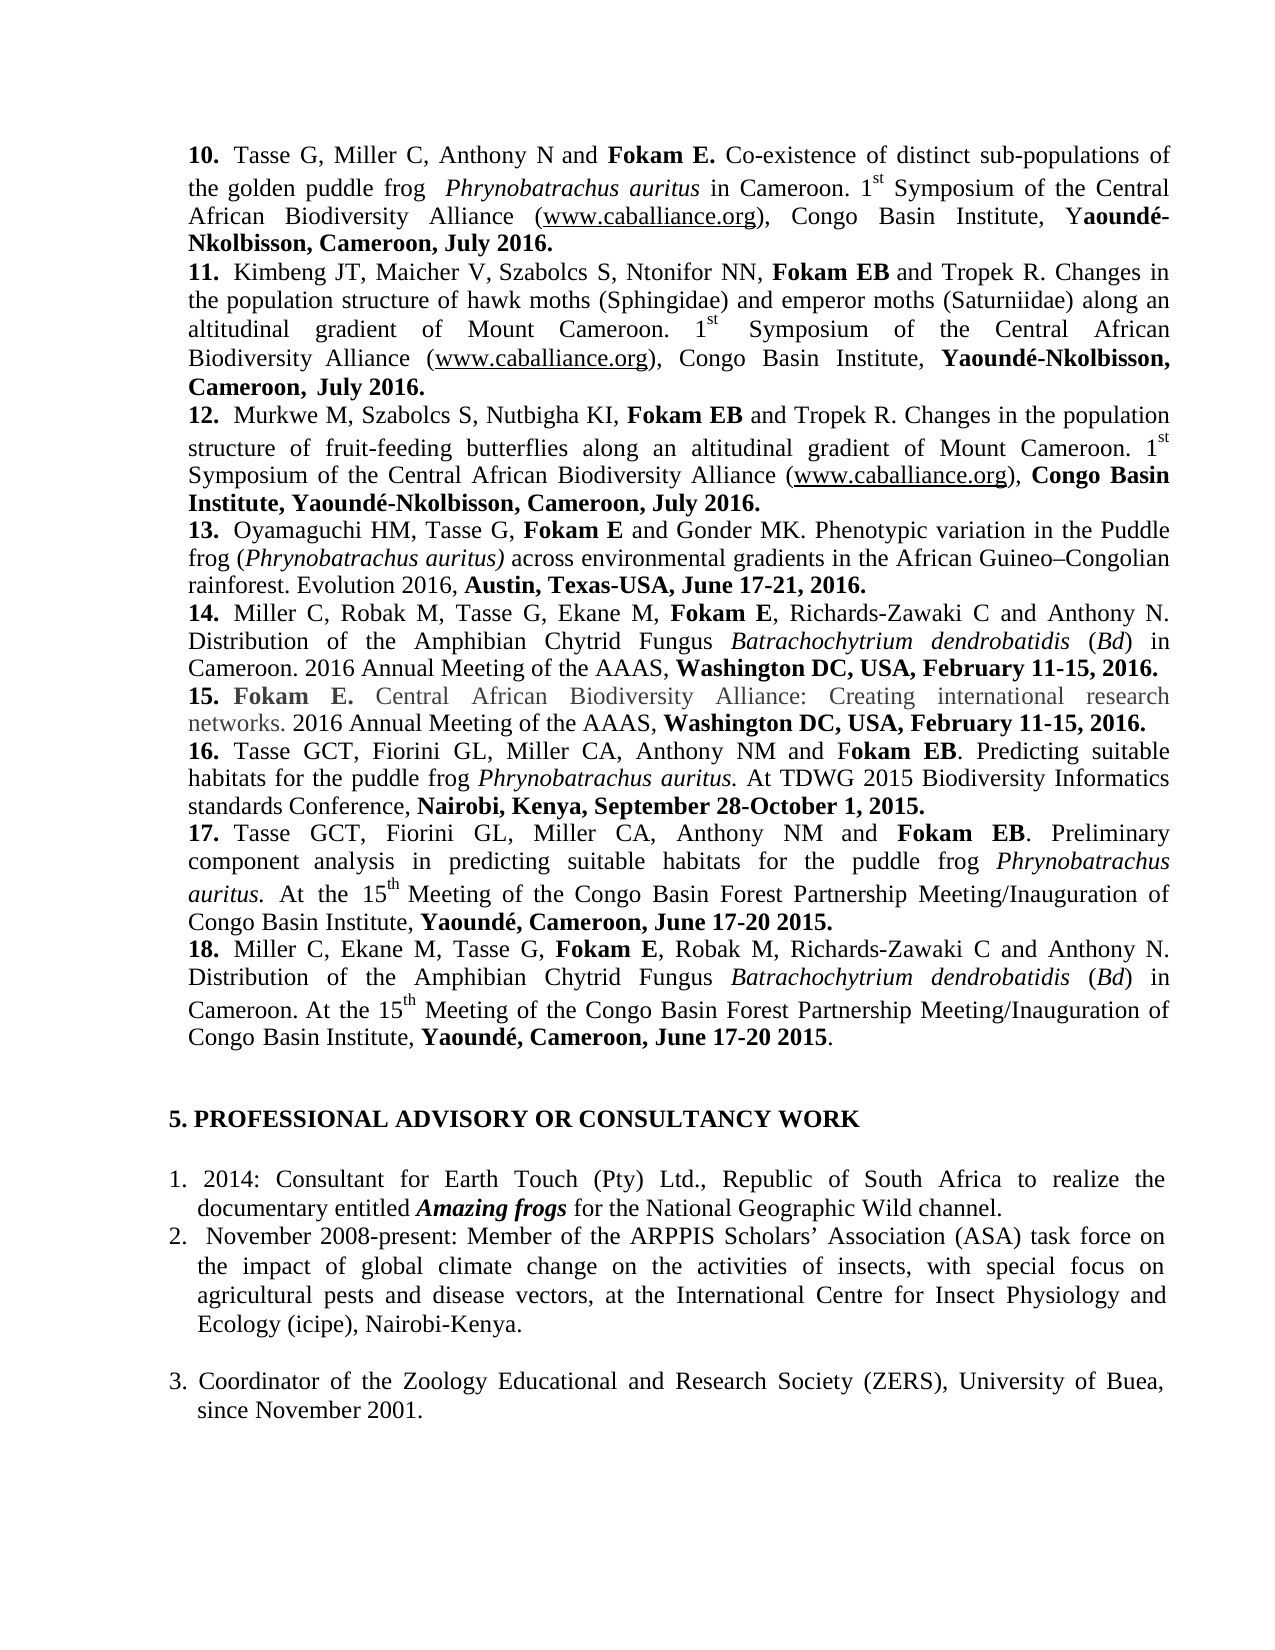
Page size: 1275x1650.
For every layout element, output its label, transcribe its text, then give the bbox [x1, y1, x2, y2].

text 5. PROFESSIONAL ADVISORY OR CONSULTANCY WORK [169, 1104, 1177, 1133]
text 3. Coordinator of the Zoology Educational and Research Society (ZERS), University of Buea, since November 2001. [169, 1366, 1168, 1424]
list Murkwe M, Szabolcs S, Nutbigha KI, Fokam EB and Tropek R. Changes in the population structure of fruit-feeding butterflies along an altitudinal gradient of Mount Cameroon. 1st Symposium of the Central African Biodiversity Alliance (www.caballiance.org), Congo Basin Institute, Yaoundé-Nkolbisson, Cameroon, July 2016. [188, 401, 1170, 517]
text documentary entitled Amazing frogs for the National Geographic Wild channel. [197, 1193, 1177, 1221]
list Tasse G, Miller C, Anthony N and Fokam E. Co-existence of distinct sub-populations of the golden puddle frog Phrynobatrachus auritus in Cameroon. 1st Symposium of the Central African Biodiversity Alliance (www.caballiance.org), Congo Basin Institute, Yaoundé-Nkolbisson, Cameroon, July 2016. [188, 142, 1170, 257]
list Tasse GCT, Fiorini GL, Miller CA, Anthony NM and Fokam EB. Predicting suitable habitats for the puddle frog Phrynobatrachus auritus. At TDWG 2015 Biodiversity Informatics standards Conference, Nairobi, Kenya, September 28-October 1, 2015. [188, 737, 1170, 820]
list Miller C, Robak M, Tasse G, Ekane M, Fokam E, Richards-Zawaki C and Anthony N. Distribution of the Amphibian Chytrid Fungus Batrachochytrium dendrobatidis (Bd) in Cameroon. 2016 Annual Meeting of the AAAS, Washington DC, USA, February 11-15, 2016. [188, 599, 1170, 682]
text 1. 2014: Consultant for Earth Touch (Pty) Ltd., Republic of South Africa to realize the [169, 1164, 1177, 1193]
list Tasse GCT, Fiorini GL, Miller CA, Anthony NM and Fokam EB. Preliminary component analysis in predicting suitable habitats for the puddle frog Phrynobatrachus auritus. At the 15th Meeting of the Congo Basin Forest Partnership Meeting/Inauguration of Congo Basin Institute, Yaoundé, Cameroon, June 17-20 2015. [188, 820, 1170, 936]
text 2. November 2008-present: Member of the ARPPIS Scholars’ Association (ASA) task force on [169, 1221, 1177, 1250]
list Oyamaguchi HM, Tasse G, Fokam E and Gonder MK. Phenotypic variation in the Puddle frog (Phrynobatrachus auritus) across environmental gradients in the African Guineo–Congolian rainforest. Evolution 2016, Austin, Texas-USA, June 17-21, 2016. [188, 517, 1170, 599]
text Ecology (icipe), Nairobi-Kenya. [197, 1309, 1177, 1338]
list Fokam E. Central African Biodiversity Alliance: Creating international research networks. 2016 Annual Meeting of the AAAS, Washington DC, USA, February 11-15, 2016. [188, 682, 1170, 737]
list Kimbeng JT, Maicher V, Szabolcs S, Ntonifor NN, Fokam EB and Tropek R. Changes in the population structure of hawk moths (Sphingidae) and emperor moths (Saturniidae) along an altitudinal gradient of Mount Cameroon. 1st Symposium of the Central African Biodiversity Alliance (www.caballiance.org), Congo Basin Institute, Yaoundé-Nkolbisson, Cameroon, July 2016. [188, 257, 1170, 401]
text the impact of global climate change on the activities of insects, with special focus on agricultural pests and disease vectors, at the International Centre for Insect Physiology and [197, 1250, 1177, 1309]
list Miller C, Ekane M, Tasse G, Fokam E, Robak M, Richards-Zawaki C and Anthony N. Distribution of the Amphibian Chytrid Fungus Batrachochytrium dendrobatidis (Bd) in Cameroon. At the 15th Meeting of the Congo Basin Forest Partnership Meeting/Inauguration of Congo Basin Institute, Yaoundé, Cameroon, June 17-20 2015. [188, 936, 1170, 1051]
